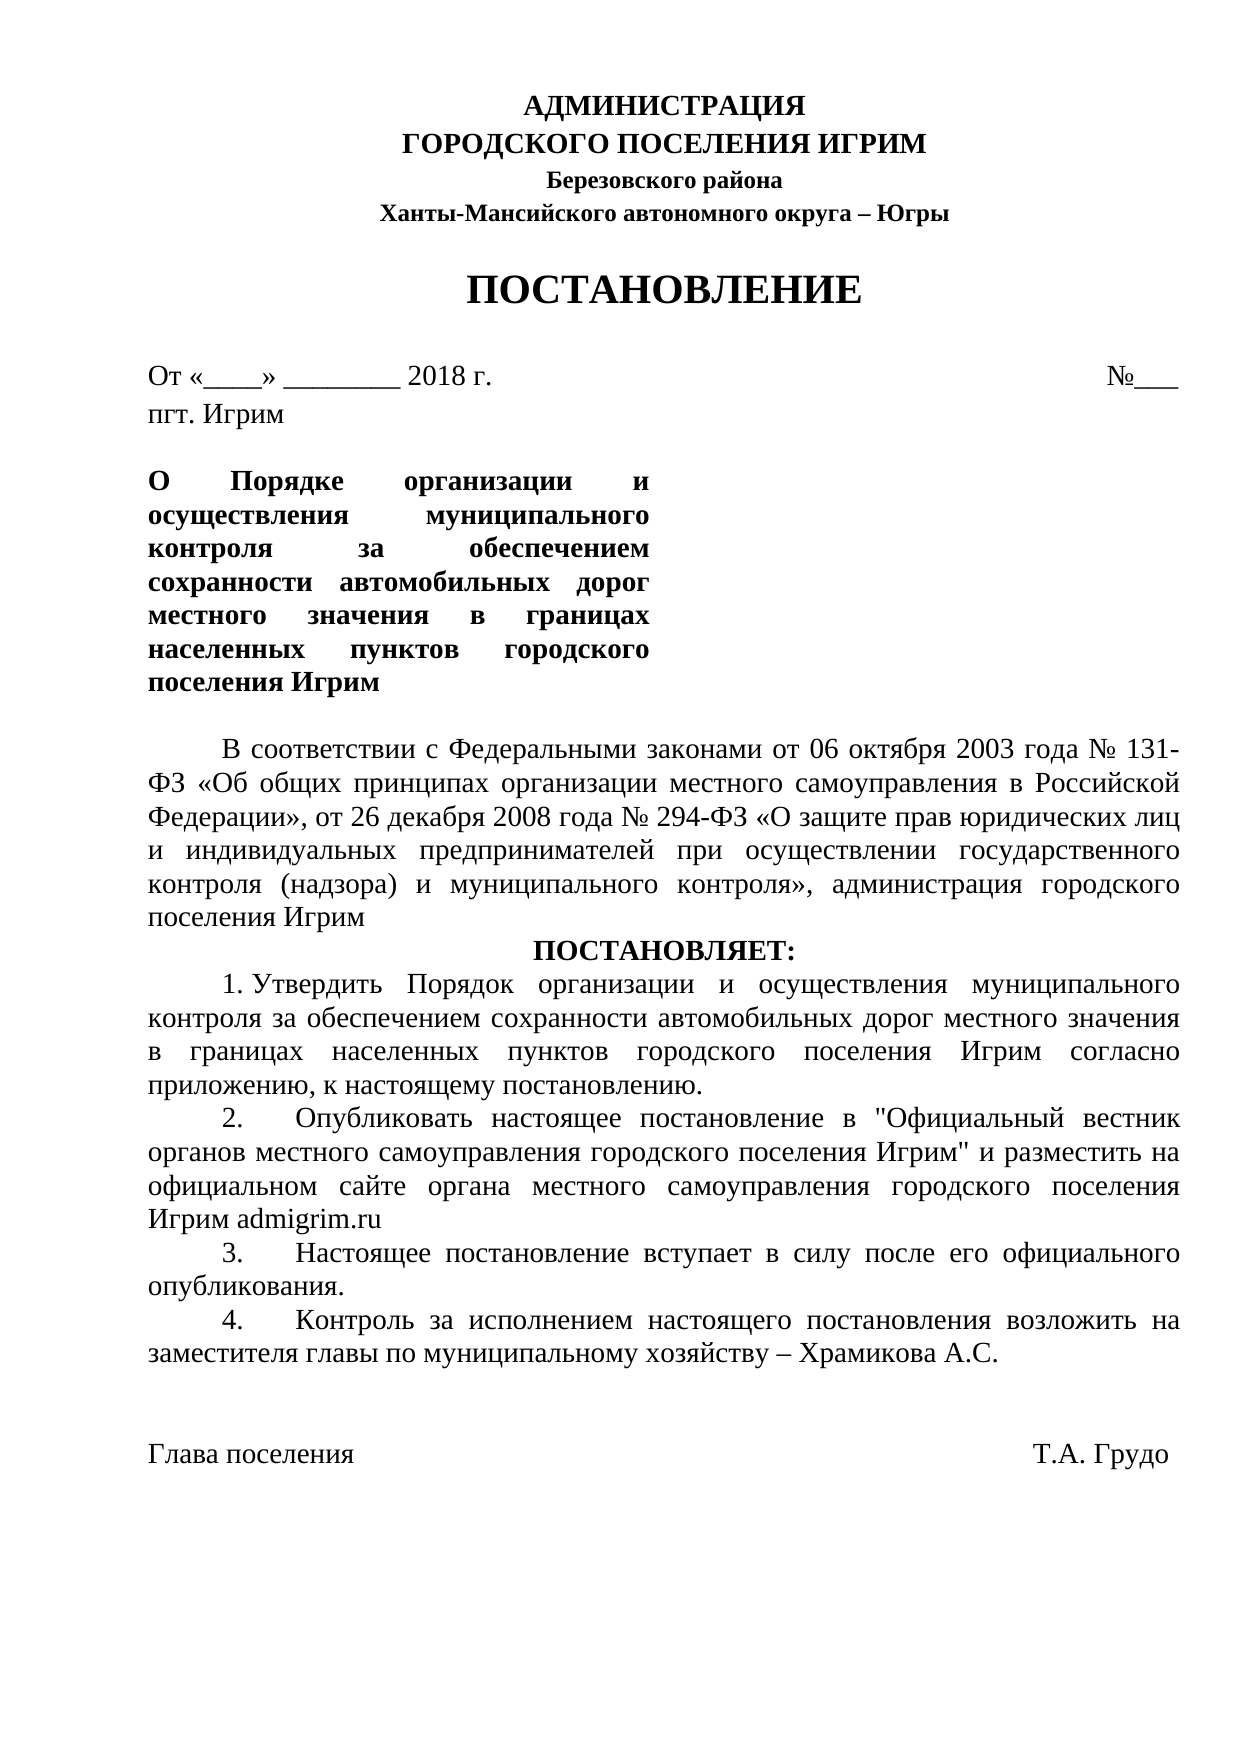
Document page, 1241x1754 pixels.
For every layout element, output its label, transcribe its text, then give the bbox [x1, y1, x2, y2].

text ПОСТАНОВЛЯЕТ: [148, 933, 1181, 966]
text От «____» ________ 2018 г. №___ [148, 358, 1181, 391]
text Березовского района [148, 165, 1181, 194]
list Утвердить Порядок организации и осуществления муниципального контроля за обеспечением сохранности автомобильных дорог местного значения в границах населенных пунктов городского поселения Игрим согласно приложению, к настоящему постановлению. [148, 966, 1181, 1101]
text Глава поселения Т.А. Грудо [148, 1436, 1181, 1469]
list Опубликовать настоящее постановление в "Официальный вестник органов местного самоуправления городского поселения Игрим" и разместить на официальном сайте органа местного самоуправления городского поселения Игрим admigrim.ru [148, 1101, 1181, 1235]
text АДМИНИСТРАЦИЯ [148, 88, 1181, 121]
text Ханты-Мансийского автономного округа – Югры [148, 198, 1181, 227]
text В соответствии с Федеральными законами от 06 октября 2003 года № 131-ФЗ «Об общих принципах организации местного самоуправления в Российской Федерации», от 26 декабря 2008 года № 294-ФЗ «О защите прав юридических лиц и индивидуальных предпринимателей при осуществлении государственного контроля (надзора) и муниципального контроля», администрация городского поселения Игрим [148, 732, 1181, 933]
text ГОРОДСКОГО ПОСЕЛЕНИЯ ИГРИМ [148, 126, 1181, 160]
text ПОСТАНОВЛЕНИЕ [148, 264, 1181, 312]
title О Порядке организации и осуществления муниципального контроля за обеспечением сохранности автомобильных дорог местного значения в границах населенных пунктов городского поселения Игрим [148, 463, 650, 698]
list Контроль за исполнением настоящего постановления возложить на заместителя главы по муниципальному хозяйству – Храмикова А.С. [148, 1302, 1181, 1369]
text пгт. Игрим [148, 396, 1181, 430]
list Настоящее постановление вступает в силу после его официального опубликования. [148, 1235, 1181, 1302]
